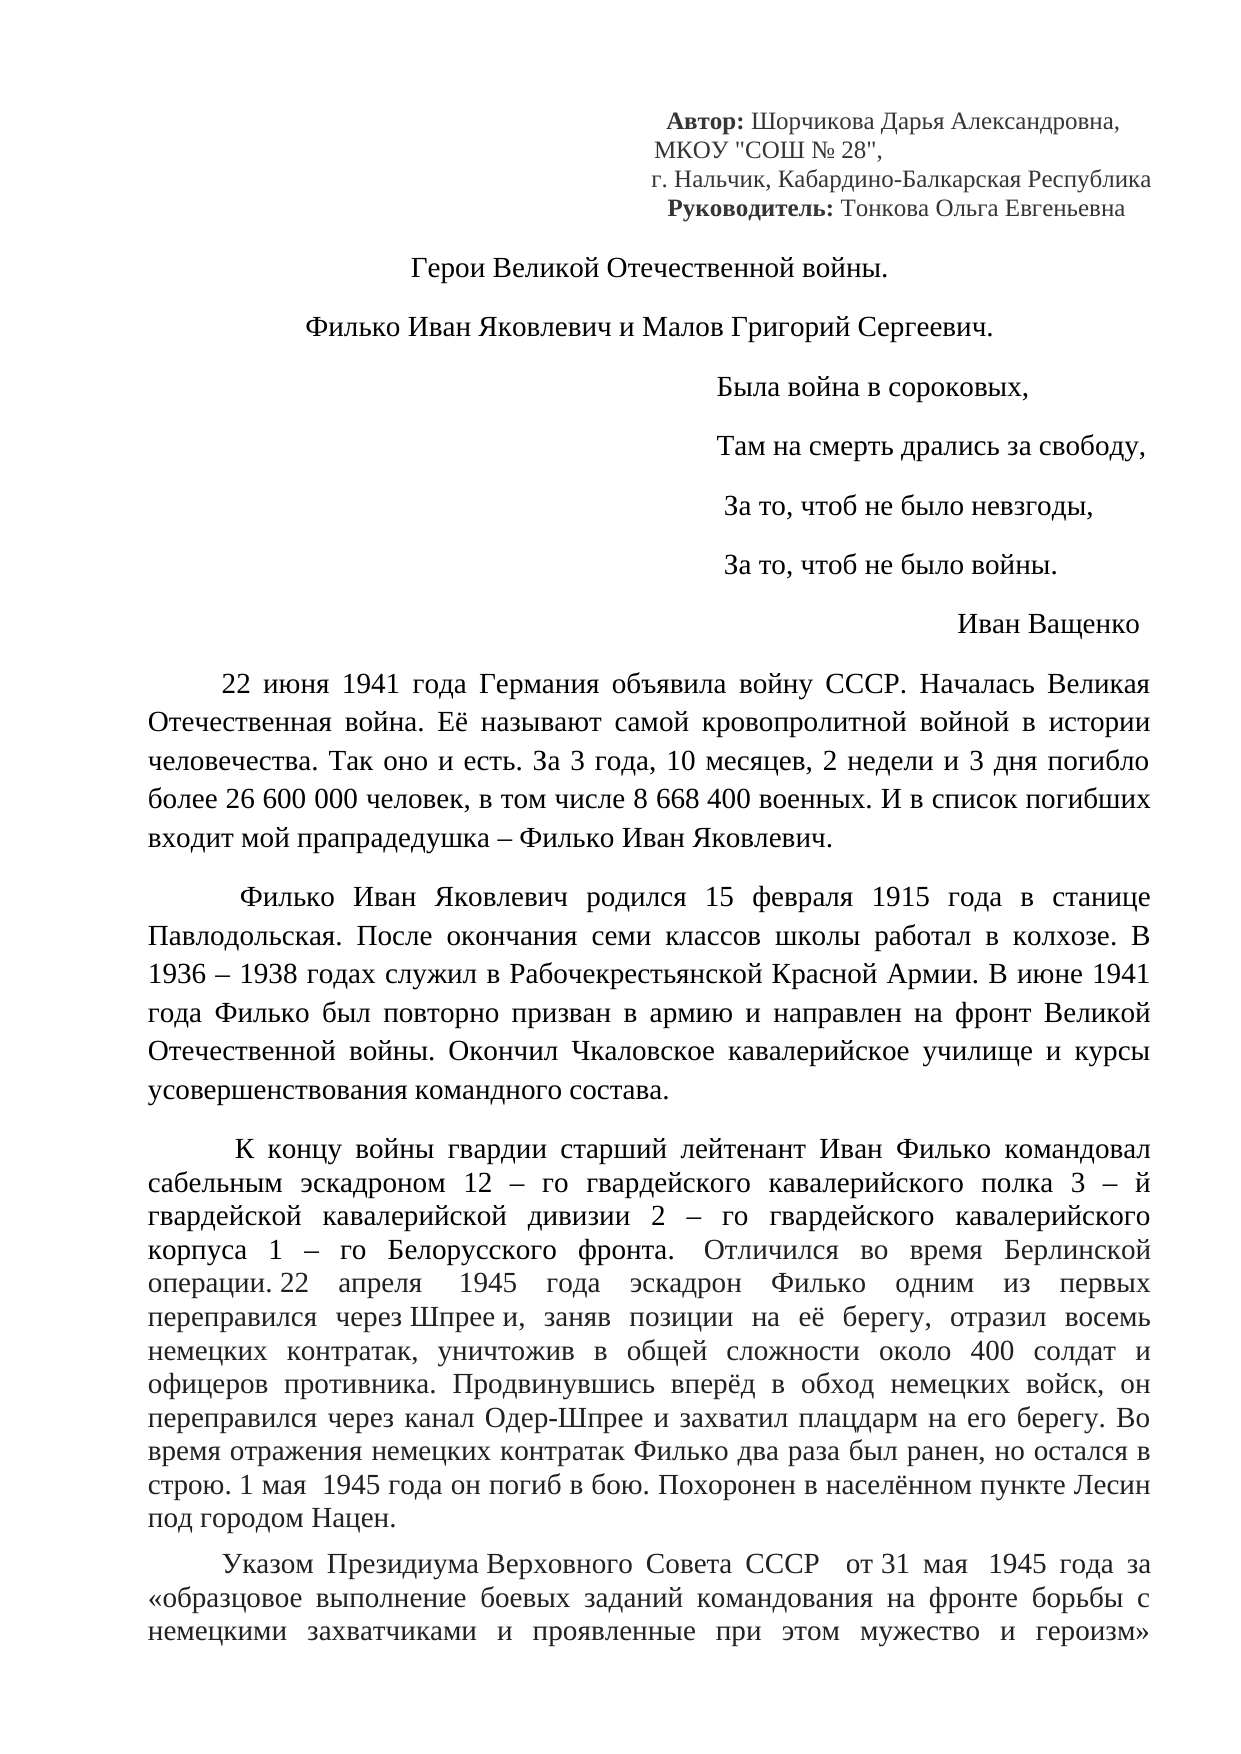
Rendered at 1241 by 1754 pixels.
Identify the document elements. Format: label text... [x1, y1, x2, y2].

text За то, чтоб не было невзгоды, [148, 488, 1152, 521]
text За то, чтоб не было войны. [148, 547, 1152, 581]
text 22 июня 1941 года Германия объявила войну СССР. Началась Великая Отечественная война. Её называют самой кровопролитной войной в истории человечества. Так оно и есть. За 3 года, 10 месяцев, 2 недели и 3 дня погибло более 26 600 000 человек, в том числе 8 668 400 военных. И в список погибших входит мой прапрадедушка – Филько Иван Яковлевич. [148, 666, 1152, 853]
text Герои Великой Отечественной войны. [148, 250, 1152, 284]
text Была война в сороковых, [148, 369, 1152, 402]
text Там на смерть дрались за свободу, [148, 428, 1152, 462]
text Автор: Шорчикова Дарья Александровна, [148, 106, 1152, 135]
text Филько Иван Яковлевич и Малов Григорий Сергеевич. [148, 309, 1152, 343]
text Руководитель: Тонкова Ольга Евгеньевна [148, 193, 1152, 221]
text г. Нальчик, Кабардино-Балкарская Республика [148, 164, 1152, 193]
text К концу войны гвардии старший лейтенант Иван Филько командовал сабельным эскадроном 12 – го гвардейского кавалерийского полка 3 – й гвардейской кавалерийской дивизии 2 – го гвардейского кавалерийского корпуса 1 – го Белорусского фронта. Отличился во время Берлинской операции. 22 апреля 1945 года эскадрон Филько одним из первых переправился через Шпрее и, заняв позиции на её берегу, отразил восемь немецких контратак, уничтожив в общей сложности около 400 солдат и офицеров противника. Продвинувшись вперёд в обход немецких войск, он переправился через канал Одер-Шпрее и захватил плацдарм на его берегу. Во время отражения немецких контратак Филько два раза был ранен, но остался в строю. 1 мая 1945 года он погиб в бою. Похоронен в населённом пункте Лесин под городом Нацен. [148, 1131, 1152, 1534]
text Иван Ващенко [148, 606, 1152, 640]
text МКОУ "СОШ № 28", [148, 135, 1152, 164]
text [148, 1546, 1152, 1647]
text Филько Иван Яковлевич родился 15 февраля 1915 года в станице Павлодольская. После окончания семи классов школы работал в колхозе. В 1936 – 1938 годах служил в Рабочекрестьянской Красной Армии. В июне 1941 года Филько был повторно призван в армию и направлен на фронт Великой Отечественной войны. Окончил Чкаловское кавалерийское училище и курсы усовершенствования командного состава. [148, 879, 1152, 1106]
